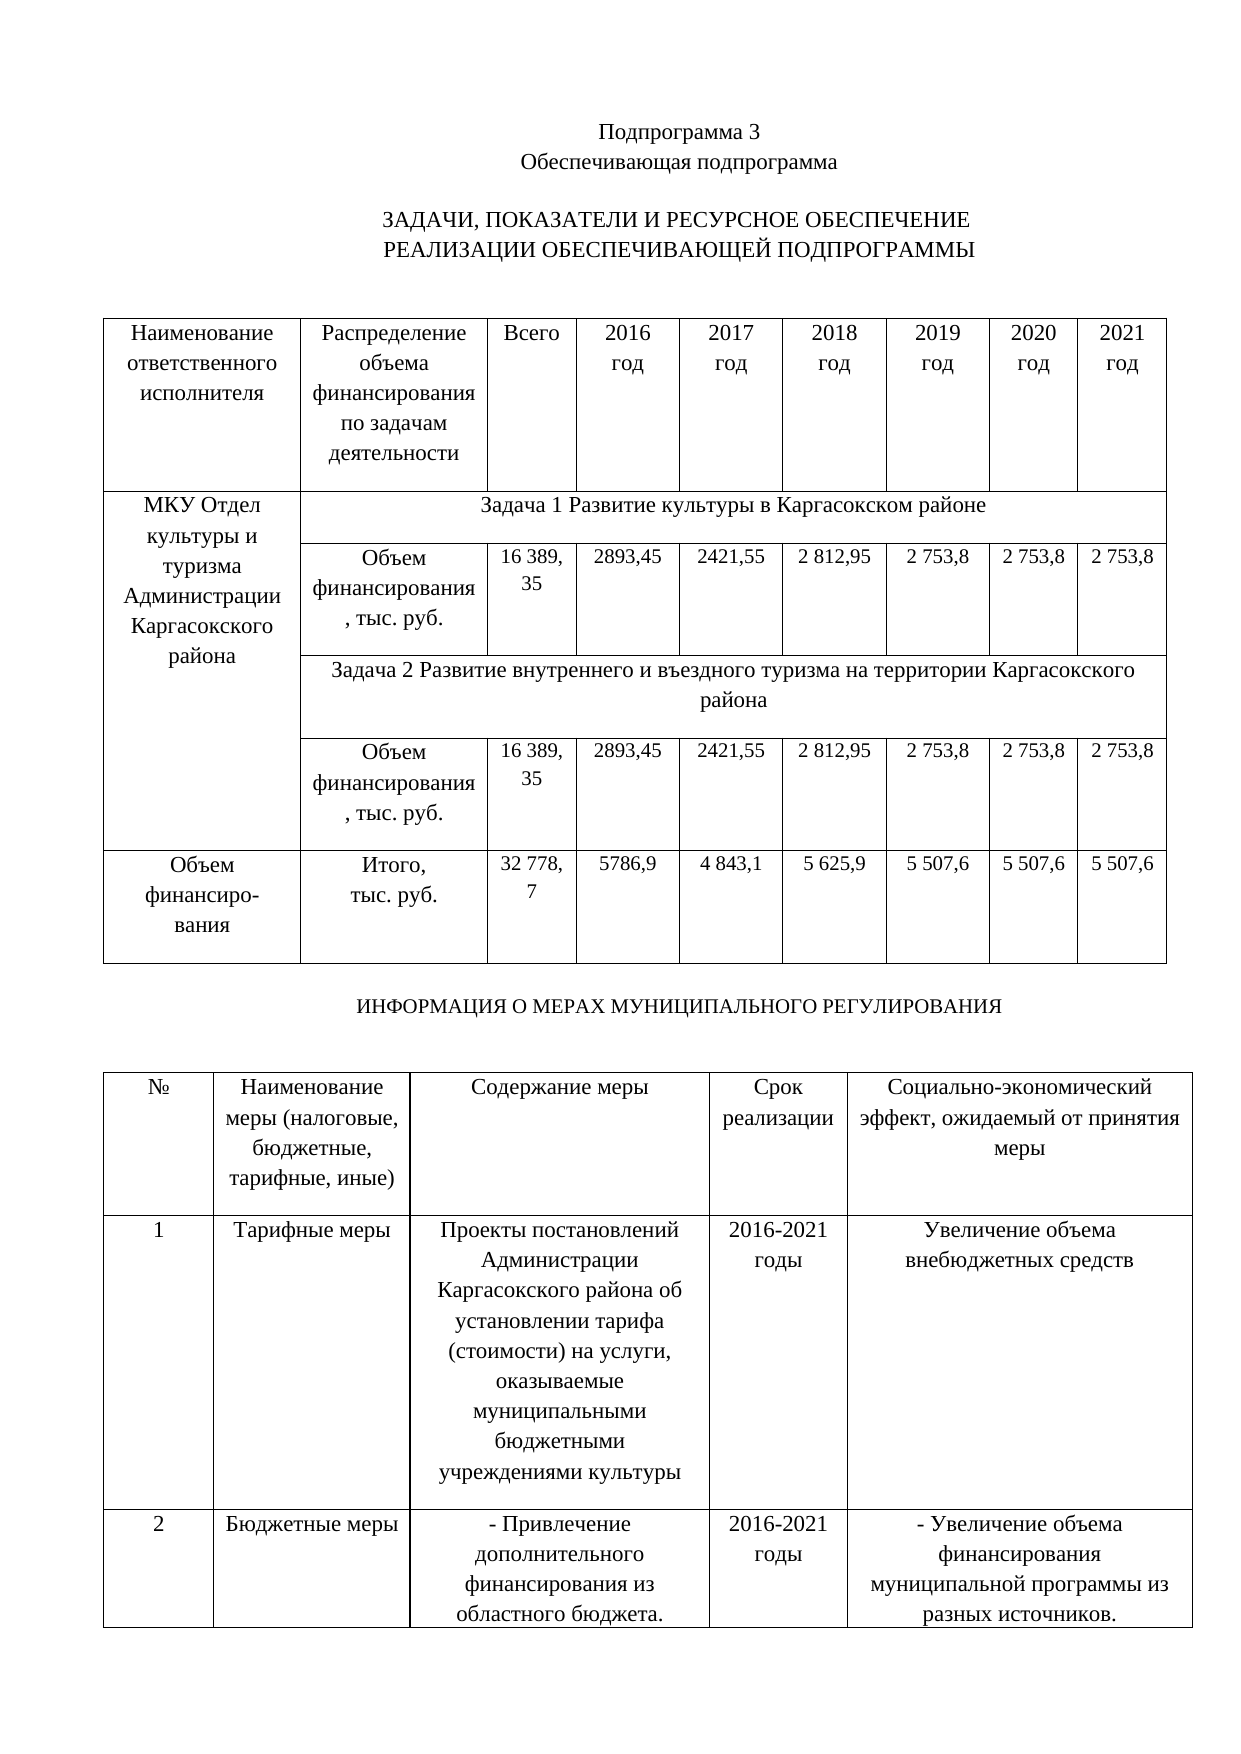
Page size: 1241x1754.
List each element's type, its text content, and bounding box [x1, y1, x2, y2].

text ЗАДАЧИ, ПОКАЗАТЕЛИ И РЕСУРСНОЕ ОБЕСПЕЧЕНИЕ РЕАЛИЗАЦИИ ОБЕСПЕЧИВАЮЩЕЙ ПОДПРОГРАММЫ [177, 206, 1181, 263]
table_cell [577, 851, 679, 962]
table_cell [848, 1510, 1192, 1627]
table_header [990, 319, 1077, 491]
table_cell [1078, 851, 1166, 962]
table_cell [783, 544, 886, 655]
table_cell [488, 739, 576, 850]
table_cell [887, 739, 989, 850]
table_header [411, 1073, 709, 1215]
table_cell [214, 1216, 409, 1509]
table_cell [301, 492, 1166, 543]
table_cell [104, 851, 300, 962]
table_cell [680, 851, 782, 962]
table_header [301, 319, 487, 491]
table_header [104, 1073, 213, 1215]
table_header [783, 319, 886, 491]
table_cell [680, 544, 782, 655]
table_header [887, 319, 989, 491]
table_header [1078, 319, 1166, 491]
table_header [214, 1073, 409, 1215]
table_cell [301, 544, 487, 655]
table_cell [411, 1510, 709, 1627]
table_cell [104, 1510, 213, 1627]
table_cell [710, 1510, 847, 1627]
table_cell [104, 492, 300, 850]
text ИНФОРМАЦИЯ О МЕРАХ МУНИЦИПАЛЬНОГО РЕГУЛИРОВАНИЯ [177, 994, 1181, 1018]
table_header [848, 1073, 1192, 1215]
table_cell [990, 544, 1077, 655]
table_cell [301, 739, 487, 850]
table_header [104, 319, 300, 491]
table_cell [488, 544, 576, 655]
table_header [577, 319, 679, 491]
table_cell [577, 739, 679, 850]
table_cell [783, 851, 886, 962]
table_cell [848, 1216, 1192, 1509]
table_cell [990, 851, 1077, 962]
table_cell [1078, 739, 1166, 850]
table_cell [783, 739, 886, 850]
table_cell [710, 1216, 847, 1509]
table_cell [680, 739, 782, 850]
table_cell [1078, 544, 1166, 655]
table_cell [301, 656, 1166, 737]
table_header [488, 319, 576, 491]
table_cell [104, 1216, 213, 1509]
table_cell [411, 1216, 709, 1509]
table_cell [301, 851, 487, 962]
text Обеспечивающая подпрограмма [177, 148, 1181, 175]
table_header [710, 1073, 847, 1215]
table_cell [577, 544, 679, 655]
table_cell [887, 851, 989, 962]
text Подпрограмма 3 [177, 118, 1181, 144]
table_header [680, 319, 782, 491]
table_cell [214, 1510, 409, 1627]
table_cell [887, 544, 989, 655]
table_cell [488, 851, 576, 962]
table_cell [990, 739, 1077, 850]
